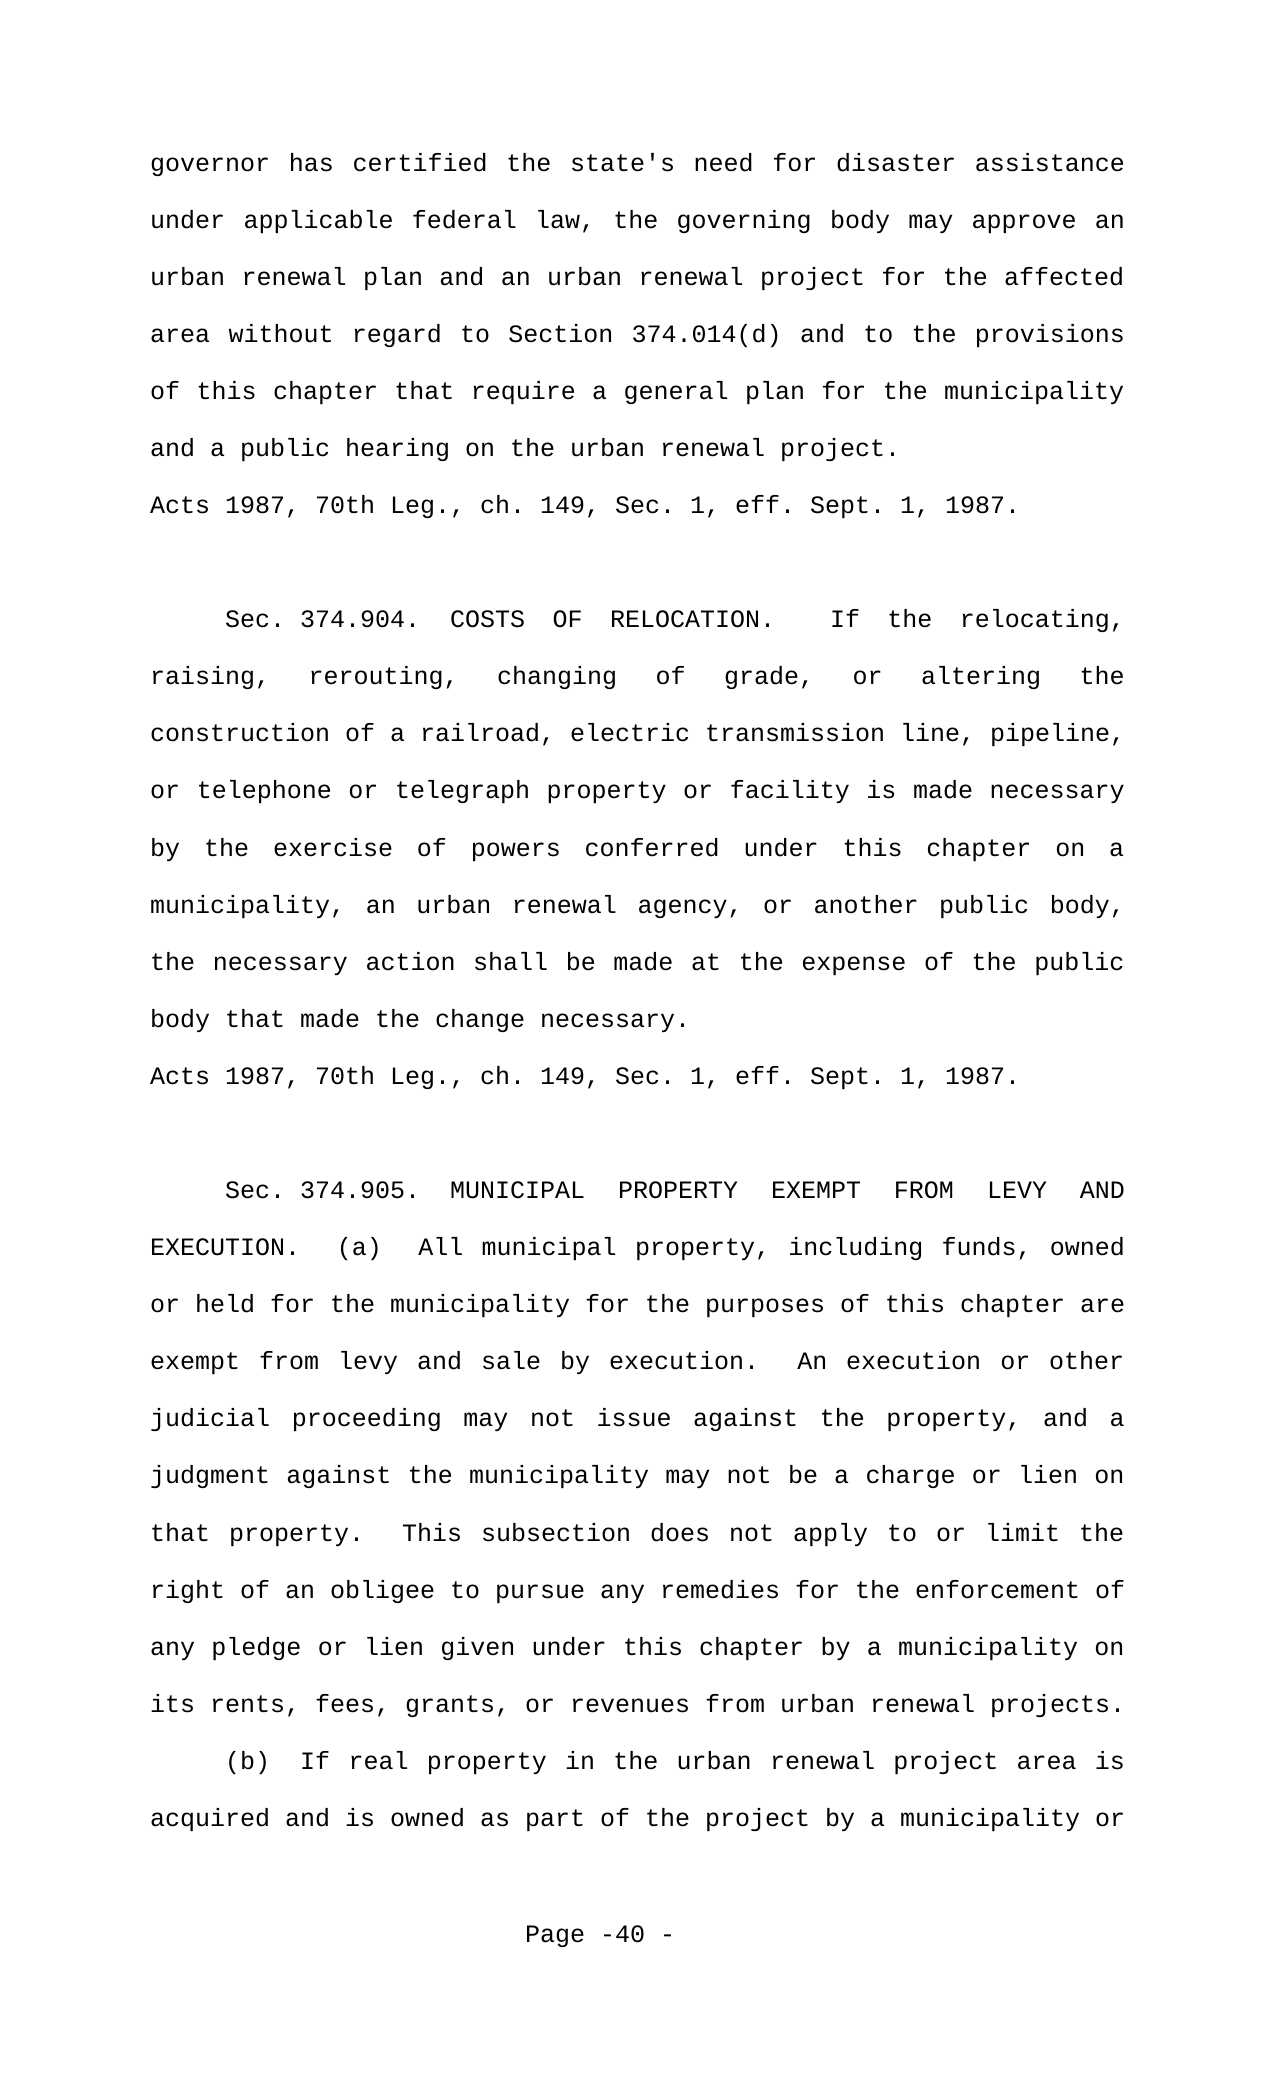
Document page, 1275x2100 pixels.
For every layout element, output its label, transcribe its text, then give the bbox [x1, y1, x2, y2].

text Sec. 374.905. MUNICIPAL PROPERTY EXEMPT FROM LEVY AND EXECUTION. (a) All municipal property, including funds, owned or held for the municipality for the purposes of this chapter are exempt from levy and sale by execution. An execution or other judicial proceeding may not issue against the property, and a judgment against the municipality may not be a charge or lien on that property. This subsection does not apply to or limit the right of an obligee to pursue any remedies for the enforcement of any pledge or lien given under this chapter by a municipality on its rents, fees, grants, or revenues from urban renewal projects. [150, 1177, 1125, 1720]
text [150, 150, 1125, 464]
text Acts 1987, 70th Leg., ch. 149, Sec. 1, eff. Sept. 1, 1987. [150, 492, 1125, 521]
text Sec. 374.904. COSTS OF RELOCATION. If the relocating, raising, rerouting, changing of grade, or altering the construction of a railroad, electric transmission line, pipeline, or telephone or telegraph property or facility is made necessary by the exercise of powers conferred under this chapter on a municipality, an urban renewal agency, or another public body, the necessary action shall be made at the expense of the public body that made the change necessary. [150, 607, 1125, 1035]
text Acts 1987, 70th Leg., ch. 149, Sec. 1, eff. Sept. 1, 1987. [150, 1063, 1125, 1092]
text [150, 1748, 1125, 1834]
